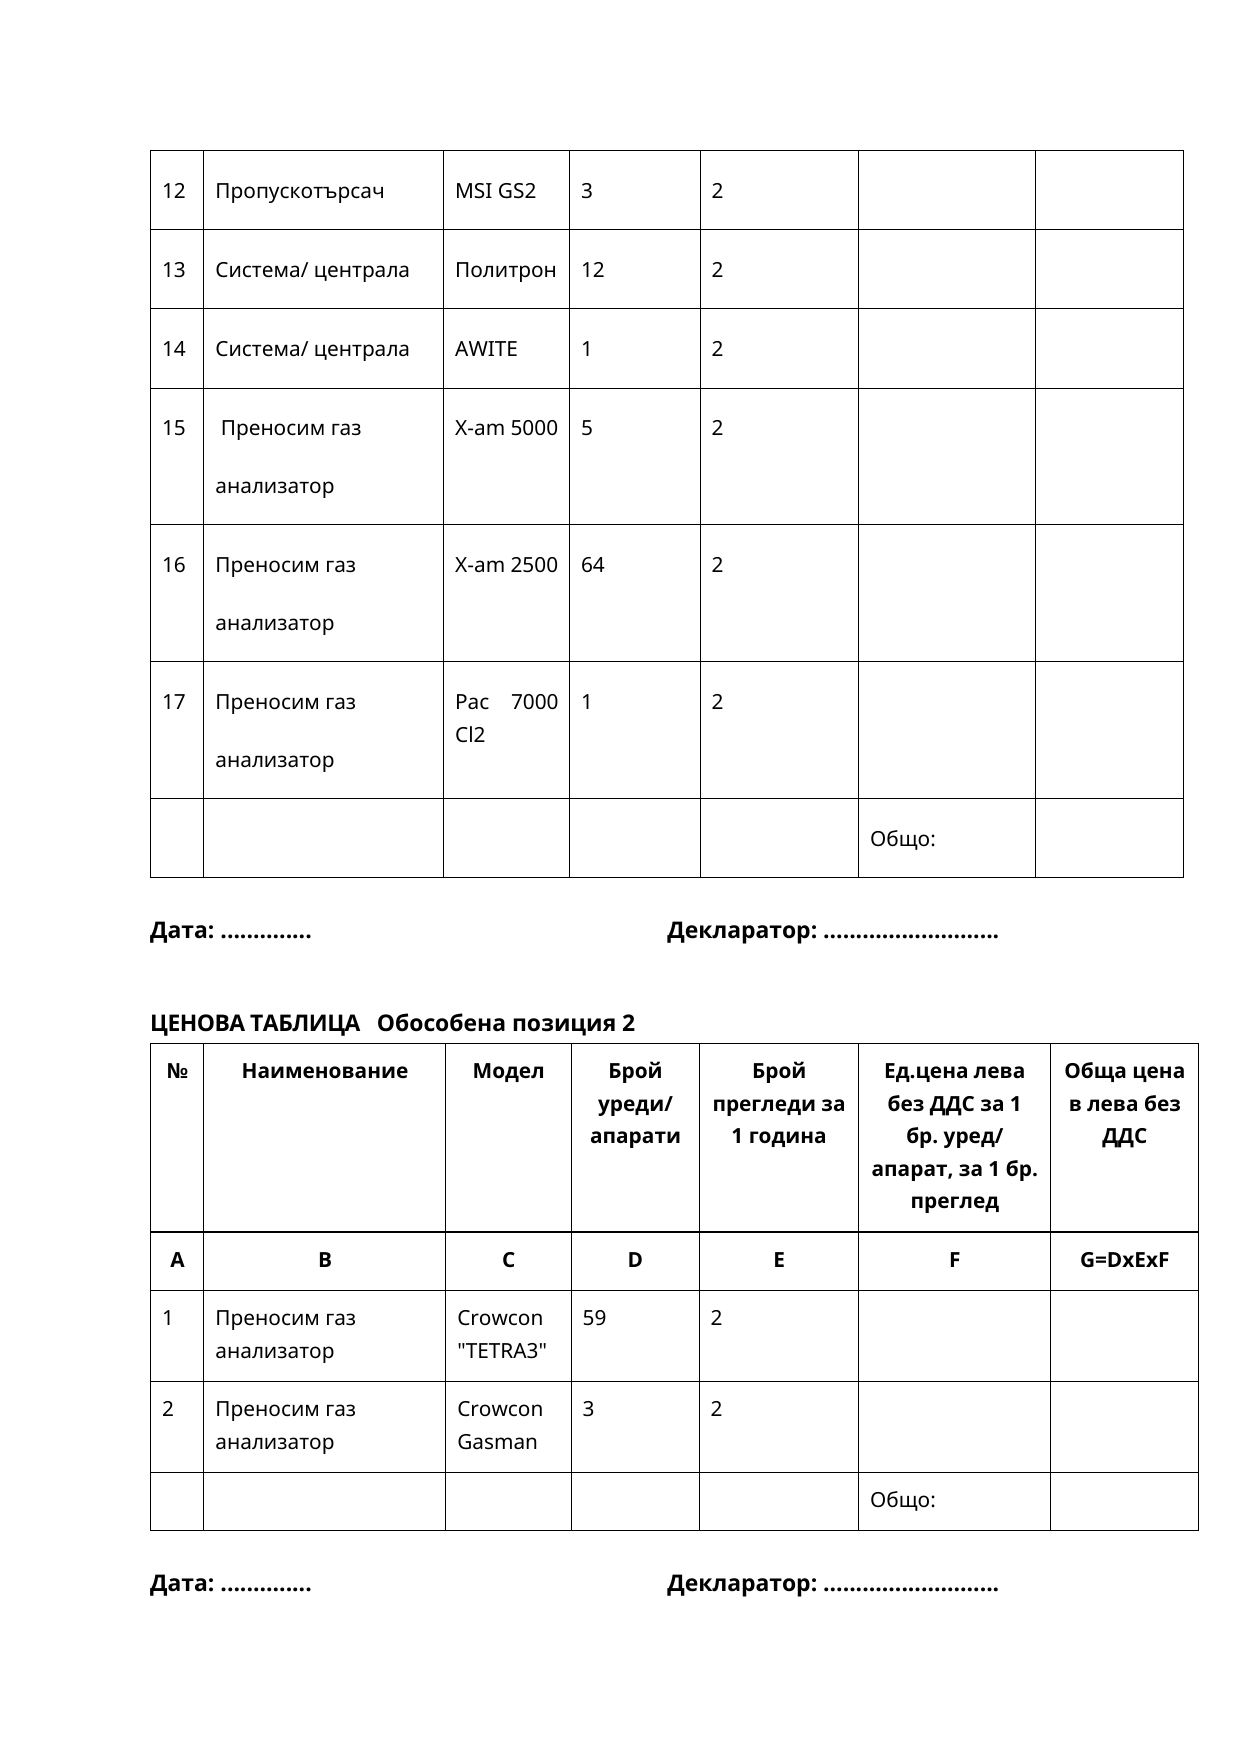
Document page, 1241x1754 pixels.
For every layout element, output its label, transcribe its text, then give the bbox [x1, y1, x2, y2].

table_header Наименование [204, 1044, 445, 1231]
table_cell 3 [570, 151, 700, 229]
table_cell 64 [570, 525, 700, 661]
table_cell E [700, 1233, 858, 1290]
table_header Ед.цена лева без ДДС за 1 бр. уред/ апарат, за 1 бр. преглед [859, 1044, 1050, 1231]
table_header Модел [446, 1044, 571, 1231]
table_cell Система/ централа [204, 309, 443, 387]
table_cell 59 [572, 1291, 699, 1381]
table_cell [151, 799, 203, 877]
table_cell [859, 230, 1035, 308]
table_cell Crowcon Gasman [446, 1382, 571, 1472]
table_header Брой прегледи за 1 година [700, 1044, 858, 1231]
table_cell [859, 151, 1035, 229]
table_cell [859, 309, 1035, 387]
table_cell [204, 1473, 445, 1530]
table_cell 1 [151, 1291, 203, 1381]
table_cell [1051, 1473, 1198, 1530]
table_cell X-am 2500 [444, 525, 569, 661]
text Дата: .............. Декларатор: ........................... [150, 914, 1090, 945]
table_cell Crowcon "TETRA3" [446, 1291, 571, 1381]
table_cell [859, 1291, 1050, 1381]
table_cell [1036, 389, 1183, 524]
table_cell 3 [572, 1382, 699, 1472]
table_cell 17 [151, 662, 203, 798]
table_cell B [204, 1233, 445, 1290]
table_cell AWITE [444, 309, 569, 387]
table_cell [700, 1473, 858, 1530]
table_cell [1051, 1291, 1198, 1381]
table_cell C [446, 1233, 571, 1290]
table_cell [859, 389, 1035, 524]
table_header Обща цена в лева без ДДС [1051, 1044, 1198, 1231]
table_cell [1036, 525, 1183, 661]
table_cell MSI GS2 [444, 151, 569, 229]
table_cell [446, 1473, 571, 1530]
table_cell 2 [700, 1382, 858, 1472]
table_cell 1 [570, 662, 700, 798]
table_cell 2 [701, 525, 858, 661]
table_header № [151, 1044, 203, 1231]
table_cell Преносим газ анализатор [204, 662, 443, 798]
table_cell Система/ централа [204, 230, 443, 308]
table_cell Преносим газ анализатор [204, 1291, 445, 1381]
table_cell D [572, 1233, 699, 1290]
table_cell Pac 7000 Cl2 [444, 662, 569, 798]
table_cell [1036, 309, 1183, 387]
table_cell 5 [570, 389, 700, 524]
table_cell Преносим газ анализатор [204, 389, 443, 524]
table_cell G=DxExF [1051, 1233, 1198, 1290]
table_cell 2 [701, 230, 858, 308]
text ЦЕНОВА ТАБЛИЦА Обособена позиция 2 [150, 1007, 1090, 1038]
table_cell X-am 5000 [444, 389, 569, 524]
table_cell 14 [151, 309, 203, 387]
table_cell [572, 1473, 699, 1530]
table_cell [859, 1382, 1050, 1472]
table_cell Общо: [859, 799, 1035, 877]
table_cell 12 [570, 230, 700, 308]
table_cell [1036, 799, 1183, 877]
table_cell Пропускотърсач [204, 151, 443, 229]
table_cell 16 [151, 525, 203, 661]
table_cell [151, 1473, 203, 1530]
table_cell 2 [701, 151, 858, 229]
table_cell 15 [151, 389, 203, 524]
table_cell [204, 799, 443, 877]
table_cell 2 [151, 1382, 203, 1472]
table_cell Преносим газ анализатор [204, 1382, 445, 1472]
text Дата: .............. Декларатор: ........................... [150, 1567, 1090, 1598]
table_cell [1036, 662, 1183, 798]
table_cell [859, 662, 1035, 798]
table_cell 13 [151, 230, 203, 308]
table_cell [1036, 151, 1183, 229]
table_cell 1 [570, 309, 700, 387]
table_cell 2 [700, 1291, 858, 1381]
table_cell [859, 525, 1035, 661]
table_cell [1051, 1382, 1198, 1472]
table_header Брой уреди/ апарати [572, 1044, 699, 1231]
table_cell 2 [701, 389, 858, 524]
table_cell Общо: [859, 1473, 1050, 1530]
table_cell Политрон [444, 230, 569, 308]
table_cell [1036, 230, 1183, 308]
table_cell 2 [701, 662, 858, 798]
table_cell [570, 799, 700, 877]
table_cell 12 [151, 151, 203, 229]
table_cell 2 [701, 309, 858, 387]
table_cell Преносим газ анализатор [204, 525, 443, 661]
table_cell [701, 799, 858, 877]
table_cell А [151, 1233, 203, 1290]
table_cell F [859, 1233, 1050, 1290]
table_cell [444, 799, 569, 877]
